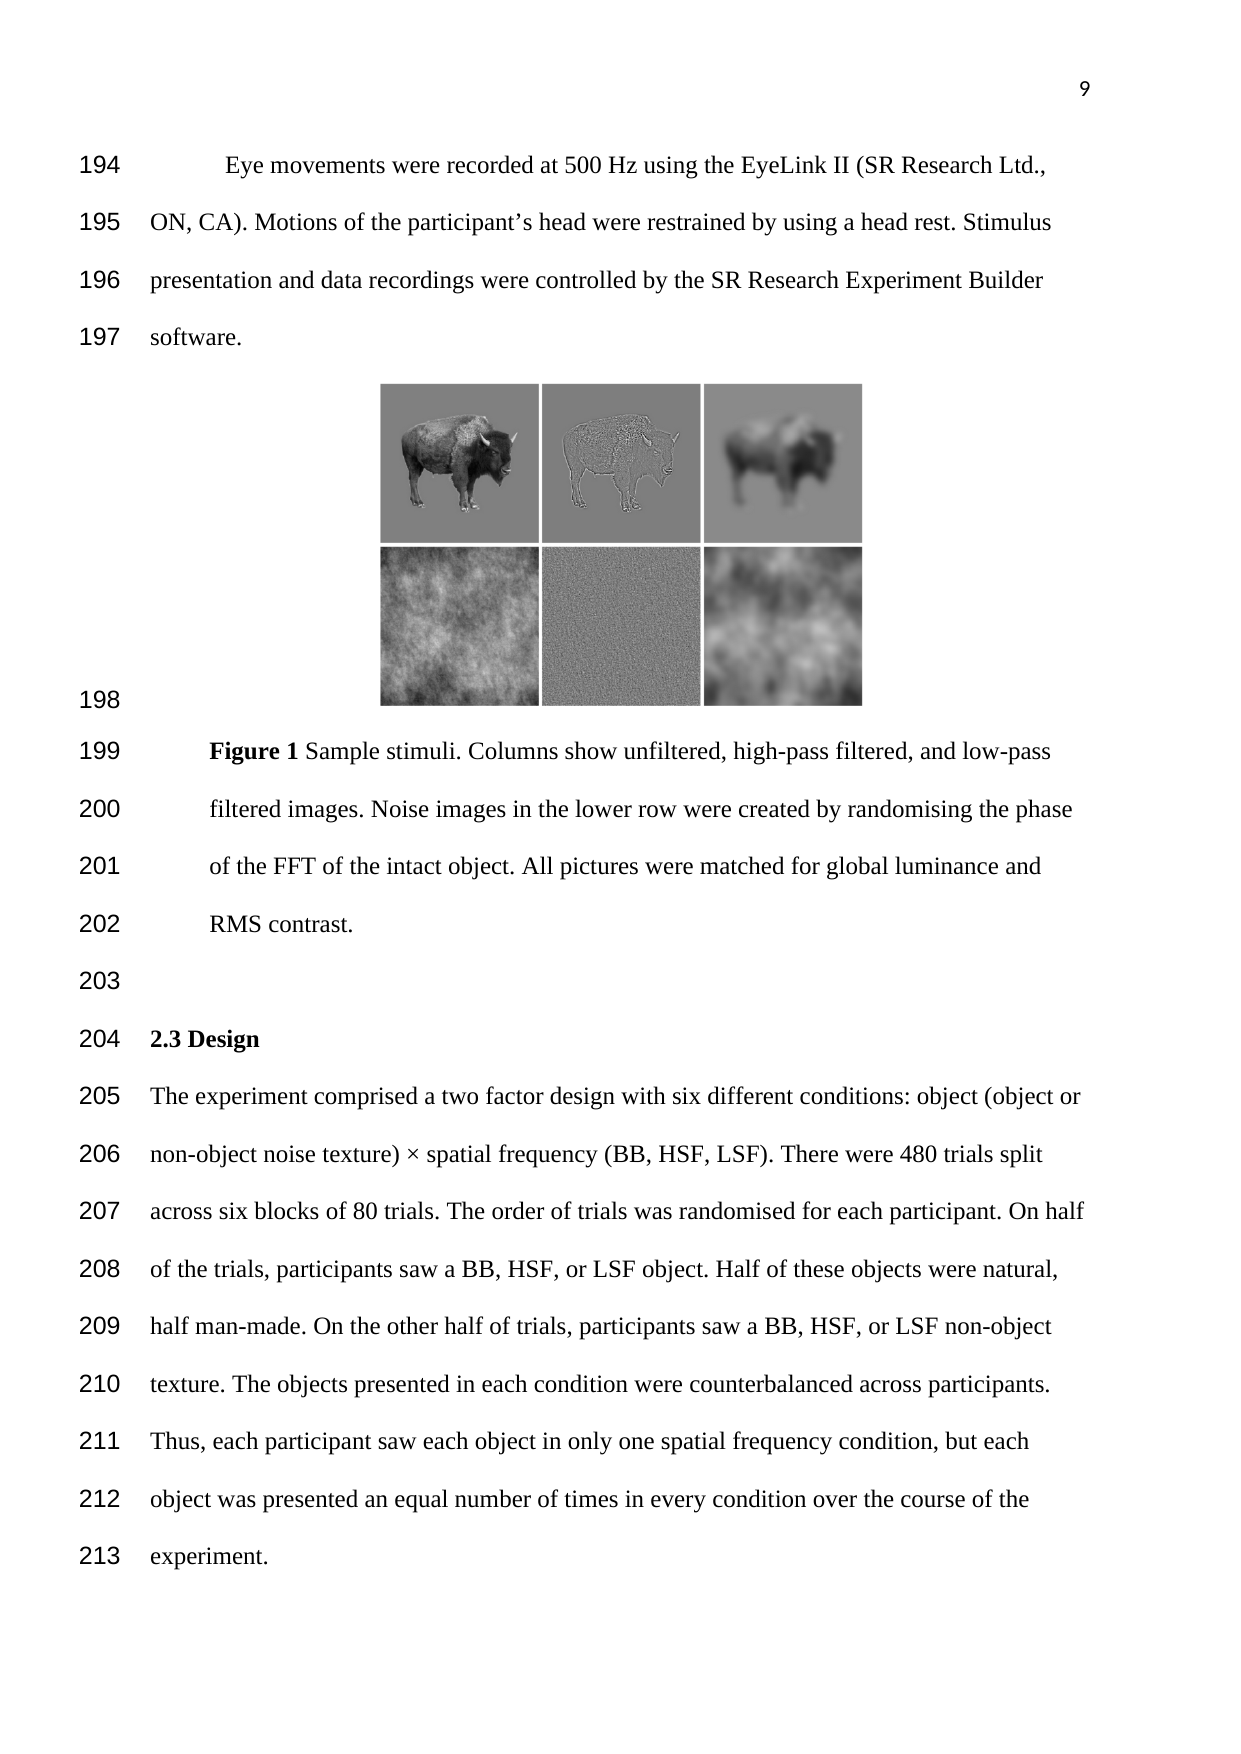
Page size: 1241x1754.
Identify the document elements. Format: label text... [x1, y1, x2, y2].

text The experiment comprised a two factor design with six different conditions: object (object or non-object noise texture) × spatial frequency (BB, HSF, LSF). There were 480 trials split across six blocks of 80 trials. The order of trials was randomised for each participant. On half of the trials, participants saw a BB, HSF, or LSF object. Half of these objects were natural, half man-made. On the other half of trials, participants saw a BB, HSF, or LSF non-object texture. The objects presented in each condition were counterbalanced across participants. Thus, each participant saw each object in only one spatial frequency condition, but each object was presented an equal number of times in every condition over the course of the experiment. [150, 1081, 1090, 1570]
text Eye movements were recorded at 500 Hz using the EyeLink II (SR Research Ltd., ON, CA). Motions of the participant’s head were restrained by using a head rest. Stimulus presentation and data recordings were controlled by the SR Research Experiment Builder software. [150, 150, 1090, 351]
text Figure 1 Sample stimuli. Columns show unfiltered, high-pass filtered, and low-pass filtered images. Noise images in the lower row were created by randomising the phase of the FFT of the intact object. All pictures were matched for global luminance and RMS contrast. [209, 736, 1090, 937]
picture [372, 380, 868, 709]
text 2.3 Design [150, 1024, 1090, 1052]
